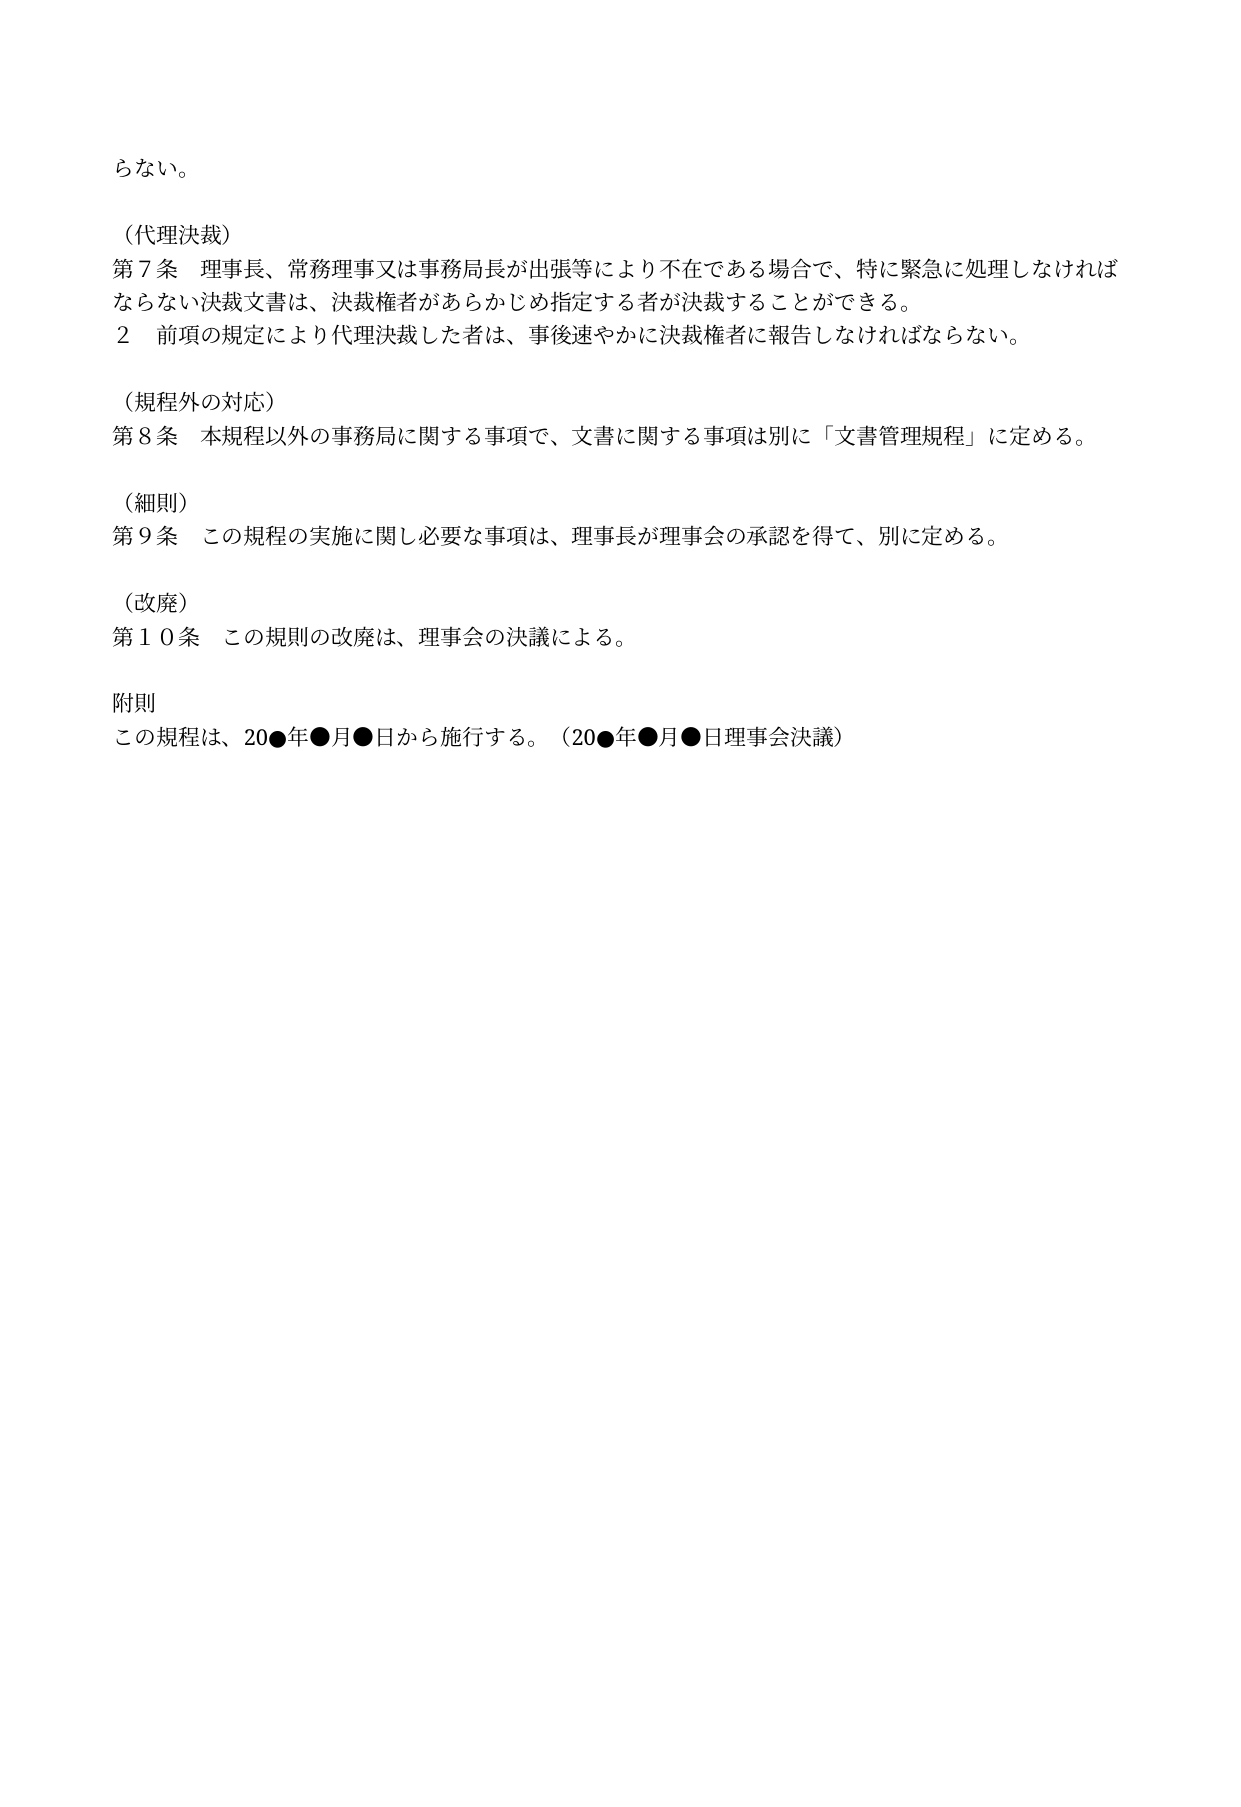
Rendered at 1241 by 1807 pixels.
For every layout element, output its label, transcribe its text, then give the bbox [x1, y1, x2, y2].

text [112, 151, 1128, 184]
text （細則） [112, 485, 1128, 518]
text 第８条 本規程以外の事務局に関する事項で、文書に関する事項は別に「文書管理規程」に定める。 [112, 418, 1128, 452]
text （改廃） [112, 585, 1128, 619]
text 第１０条 この規則の改廃は、理事会の決議による。 [112, 619, 1128, 652]
text この規程は、20●年●月●日から施行する。（20●年●月●日理事会決議） [112, 719, 1128, 752]
text 第７条 理事長、常務理事又は事務局長が出張等により不在である場合で、特に緊急に処理しなければならない決裁文書は、決裁権者があらかじめ指定する者が決裁することができる。 [112, 251, 1128, 318]
text 第９条 この規程の実施に関し必要な事項は、理事長が理事会の承認を得て、別に定める。 [112, 518, 1128, 552]
text （代理決裁） [112, 217, 1128, 251]
text 附則 [112, 686, 1128, 719]
text （規程外の対応） [112, 385, 1128, 418]
text ２ 前項の規定により代理決裁した者は、事後速やかに決裁権者に報告しなければならない。 [112, 318, 1128, 351]
